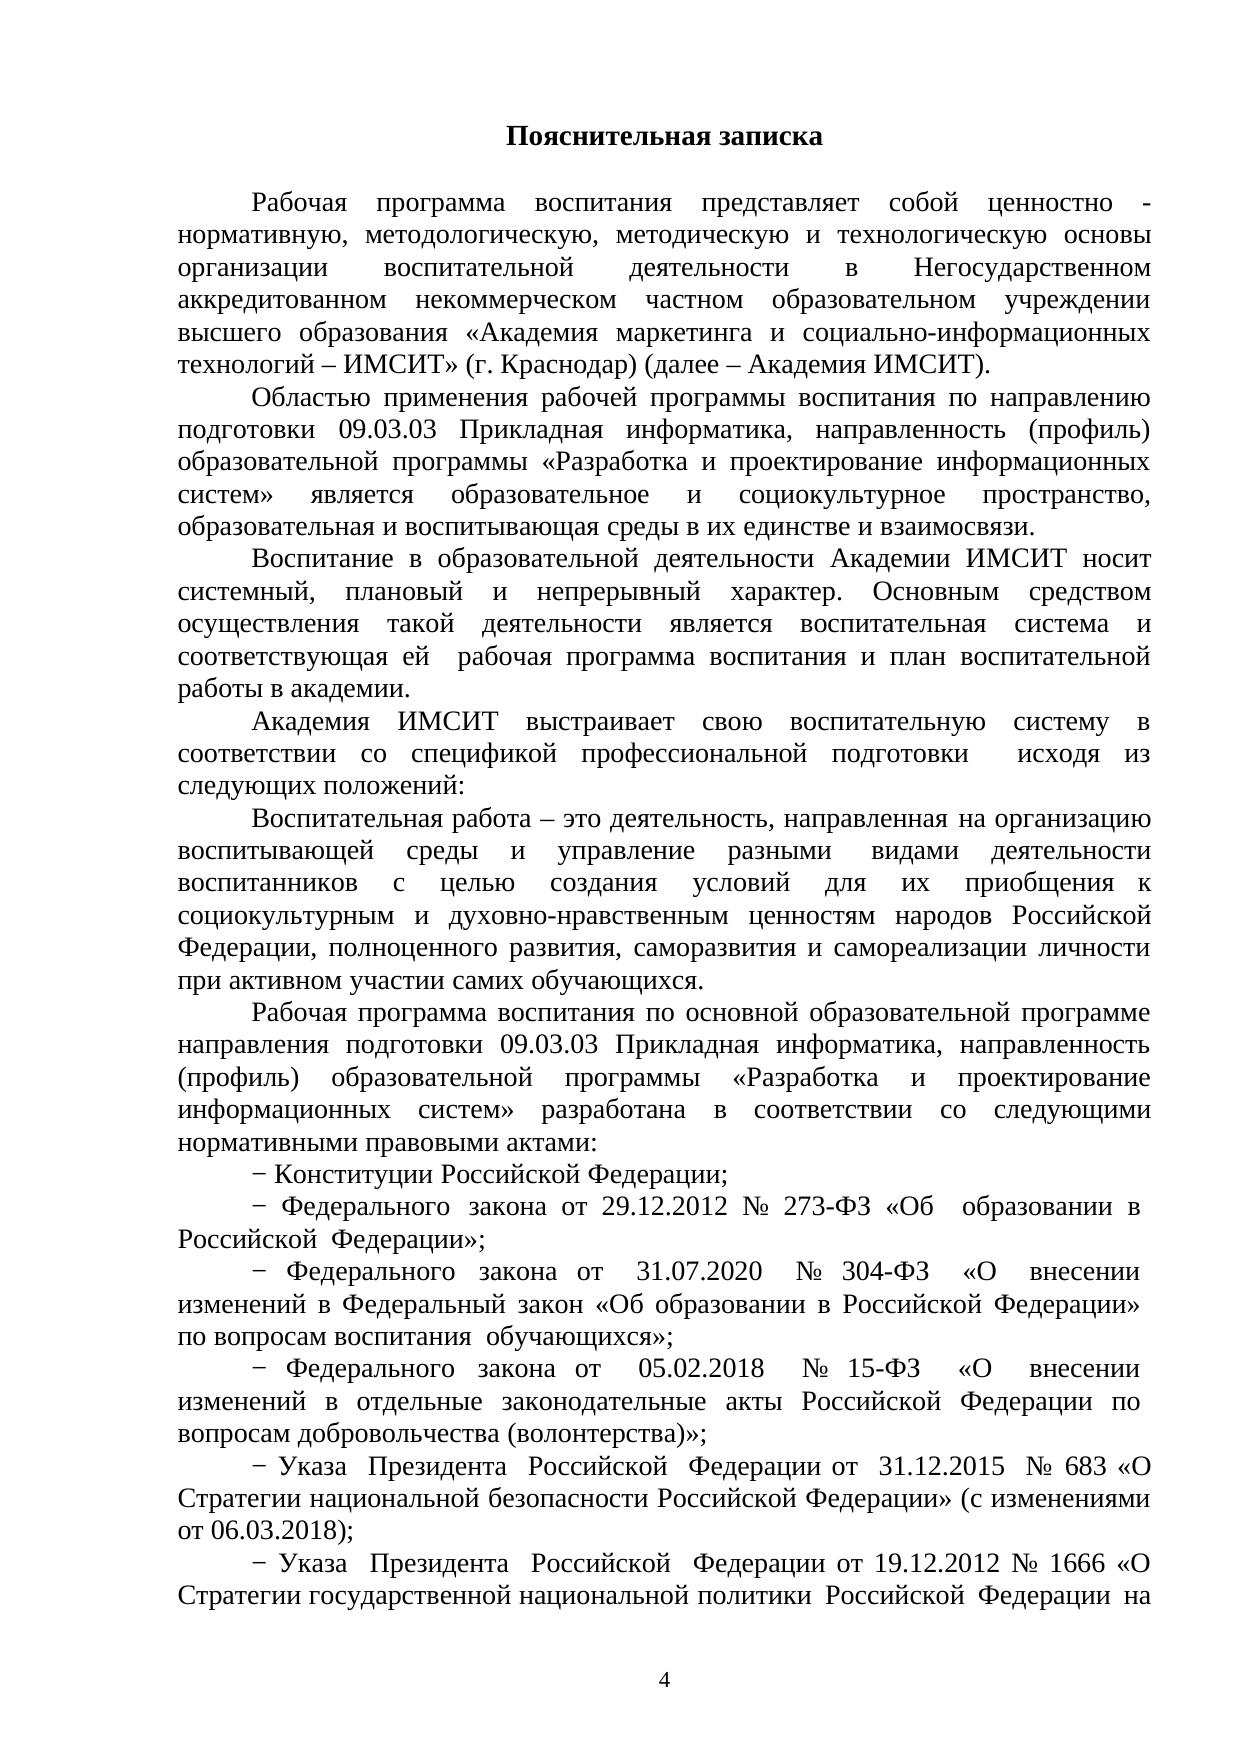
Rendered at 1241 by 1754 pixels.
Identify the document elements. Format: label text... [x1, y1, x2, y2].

text − Федерального закона от 05.02.2018 № 15-ФЗ «О внесении изменений в отдельные законодательные акты Российской Федерации по вопросам добровольчества (волонтерства)»; [177, 1351, 1141, 1449]
text − Конституции Российской Федерации; [177, 1157, 1152, 1189]
text Рабочая программа воспитания представляет собой ценностно - нормативную, методологическую, методическую и технологическую основы организации воспитательной деятельности в Негосударственном аккредитованном некоммерческом частном образовательном учреждении высшего образования «Академия маркетинга и социально-информационных технологий – ИМСИТ» (г. Краснодар) (далее – Академия ИМСИТ). [177, 185, 1152, 379]
text − Федерального закона от 31.07.2020 № 304-ФЗ «О внесении изменений в Федеральный закон «Об образовании в Российской Федерации» по вопросам воспитания обучающихся»; [177, 1254, 1141, 1351]
text − Указа Президента Российской Федерации от 31.12.2015 № 683 «О Стратегии национальной безопасности Российской Федерации» (с изменениями от 06.03.2018); [177, 1449, 1152, 1546]
text Областью применения рабочей программы воспитания по направлению подготовки 09.03.03 Прикладная информатика, направленность (профиль) образовательной программы «Разработка и проектирование информационных систем» является образовательное и социокультурное пространство, образовательная и воспитывающая среды в их единстве и взаимосвязи. [177, 379, 1152, 542]
text Академия ИМСИТ выстраивает свою воспитательную систему в соответствии со спецификой профессиональной подготовки исходя из следующих положений: [177, 703, 1152, 801]
list Пояснительная записка [177, 118, 1152, 152]
text Воспитание в образовательной деятельности Академии ИМСИТ носит системный, плановый и непрерывный характер. Основным средством осуществления такой деятельности является воспитательная система и соответствующая ей рабочая программа воспитания и план воспитательной работы в академии. [177, 542, 1152, 703]
text − Федерального закона от 29.12.2012 № 273-ФЗ «Об образовании в Российской Федерации»; [177, 1189, 1141, 1254]
text Рабочая программа воспитания по основной образовательной программе направления подготовки 09.03.03 Прикладная информатика, направленность (профиль) образовательной программы «Разработка и проектирование информационных систем» разработана в соответствии со следующими нормативными правовыми актами: [177, 995, 1152, 1157]
text Воспитательная работа – это деятельность, направленная на организацию воспитывающей среды и управление разными видами деятельности воспитанников с целью создания условий для их приобщения к социокультурным и духовно-нравственным ценностям народов Российской Федерации, полноценного развития, саморазвития и самореализации личности при активном участии самих обучающихся. [177, 801, 1152, 995]
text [177, 1546, 1152, 1611]
